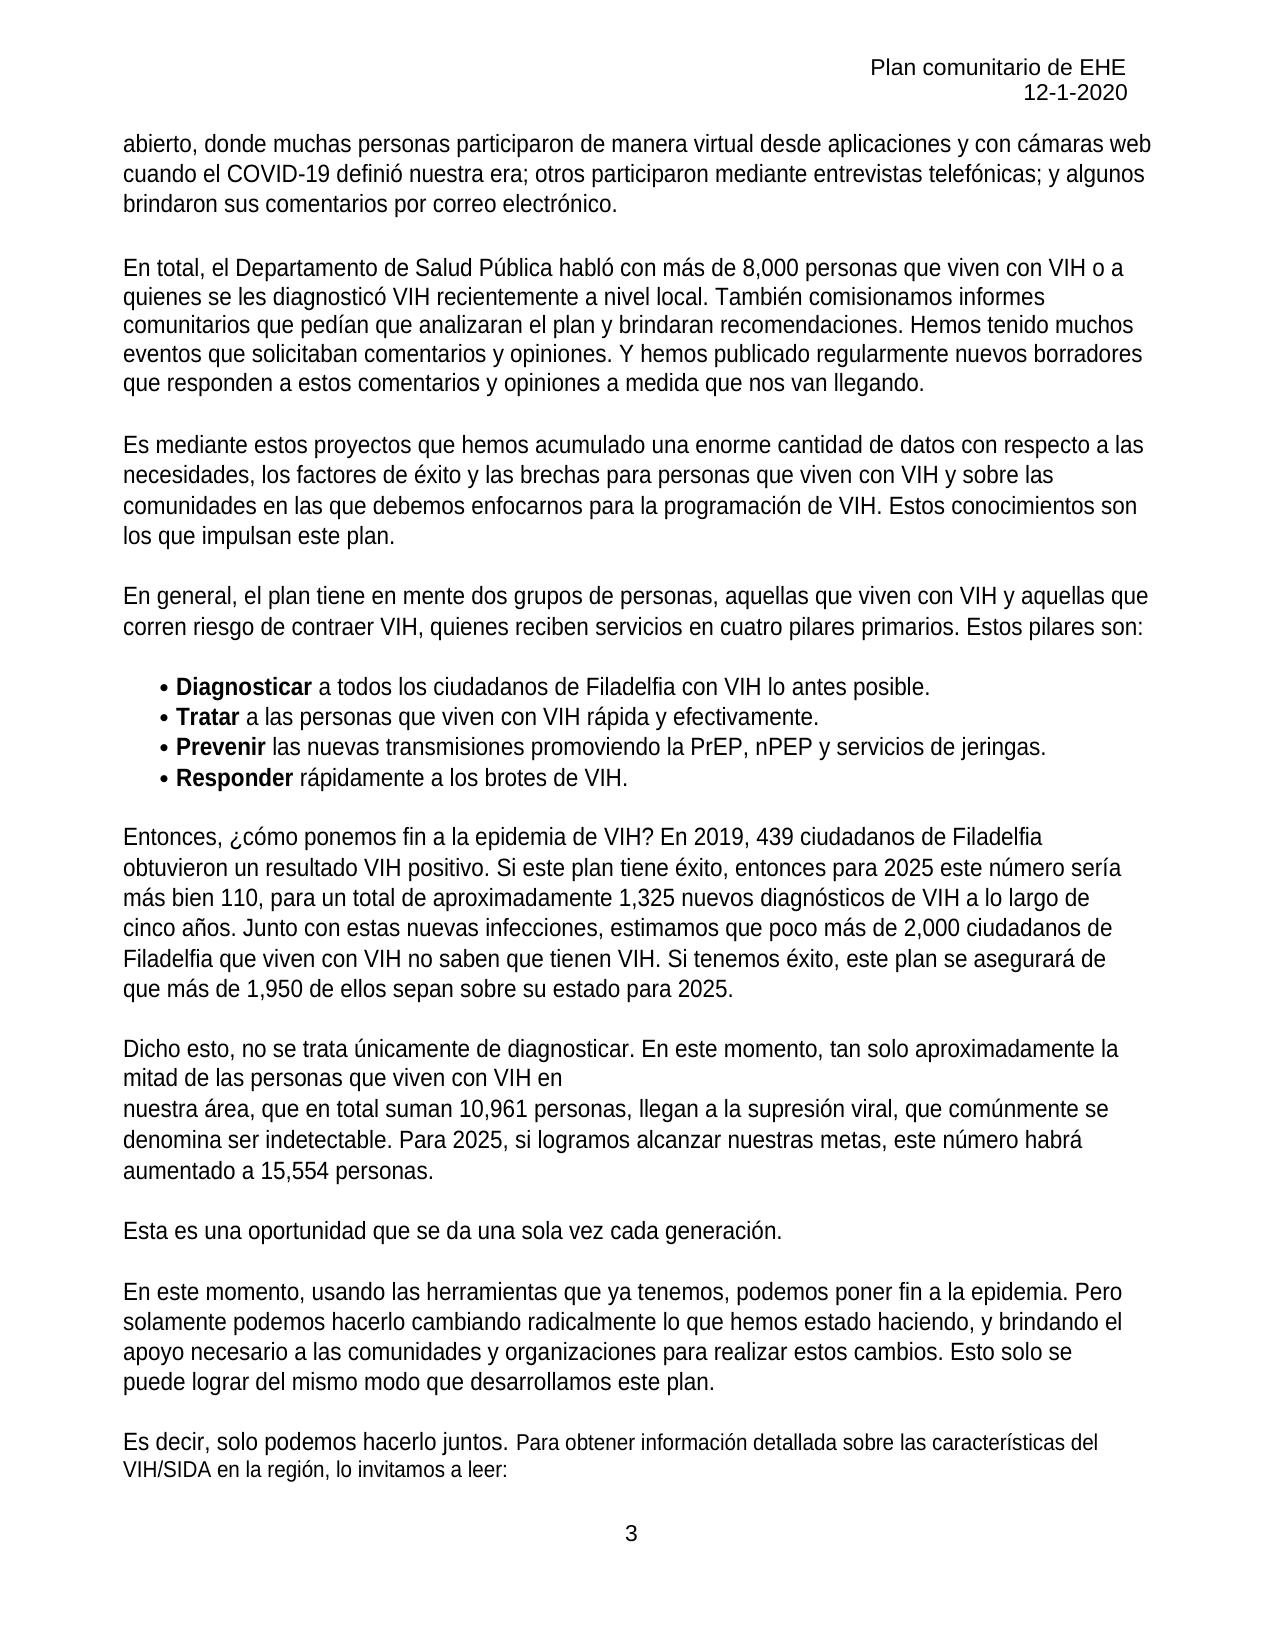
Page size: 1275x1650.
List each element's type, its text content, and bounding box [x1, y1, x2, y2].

list Prevenir las nuevas transmisiones promoviendo la PrEP, nPEP y servicios de jeringas. [160, 732, 1173, 761]
text Entonces, ¿cómo ponemos fin a la epidemia de VIH? En 2019, 439 ciudadanos de Filadelfia obtuvieron un resultado VIH positivo. Si este plan tiene éxito, entonces para 2025 este número sería más bien 110, para un total de aproximadamente 1,325 nuevos diagnósticos de VIH a lo largo de cinco años. Junto con estas nuevas infecciones, estimamos que poco más de 2,000 ciudadanos de Filadelfia que viven con VIH no saben que tienen VIH. Si tenemos éxito, este plan se asegurará de que más de 1,950 de ellos sepan sobre su estado para 2025. [123, 822, 1146, 1003]
text Esta es una oportunidad que se da una sola vez cada generación. [123, 1216, 1173, 1245]
text En general, el plan tiene en mente dos grupos de personas, aquellas que viven con VIH y aquellas que corren riesgo de contraer VIH, quienes reciben servicios en cuatro pilares primarios. Estos pilares son: [123, 581, 1173, 641]
text Es mediante estos proyectos que hemos acumulado una enorme cantidad de datos con respecto a las necesidades, los factores de éxito y las brechas para personas que viven con VIH y sobre las comunidades en las que debemos enfocarnos para la programación de VIH. Estos conocimientos son los que impulsan este plan. [123, 430, 1151, 549]
text Es decir, solo podemos hacerlo juntos. Para obtener información detallada sobre las características del VIH/SIDA en la región, lo invitamos a leer: [123, 1427, 1173, 1482]
list Tratar a las personas que viven con VIH rápida y efectivamente. [160, 702, 1173, 732]
text nuestra área, que en total suman 10,961 personas, llegan a la supresión viral, que comúnmente se denomina ser indetectable. Para 2025, si logramos alcanzar nuestras metas, este número habrá aumentado a 15,554 personas. [123, 1094, 1173, 1185]
text Dicho esto, no se trata únicamente de diagnosticar. En este momento, tan solo aproximadamente la mitad de las personas que viven con VIH en [123, 1034, 1173, 1092]
list Diagnosticar a todos los ciudadanos de Filadelfia con VIH lo antes posible. [160, 672, 1173, 701]
text En total, el Departamento de Salud Pública habló con más de 8,000 personas que viven con VIH o a quienes se les diagnosticó VIH recientemente a nivel local. También comisionamos informes comunitarios que pedían que analizaran el plan y brindaran recomendaciones. Hemos tenido muchos eventos que solicitaban comentarios y opiniones. Y hemos publicado regularmente nuevos borradores que responden a estos comentarios y opiniones a medida que nos van llegando. [123, 253, 1173, 397]
text En este momento, usando las herramientas que ya tenemos, podemos poner fin a la epidemia. Pero solamente podemos hacerlo cambiando radicalmente lo que hemos estado haciendo, y brindando el apoyo necesario a las comunidades y organizaciones para realizar estos cambios. Esto solo se puede lograr del mismo modo que desarrollamos este plan. [123, 1277, 1137, 1396]
list Responder rápidamente a los brotes de VIH. [160, 763, 1173, 791]
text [123, 129, 1159, 218]
